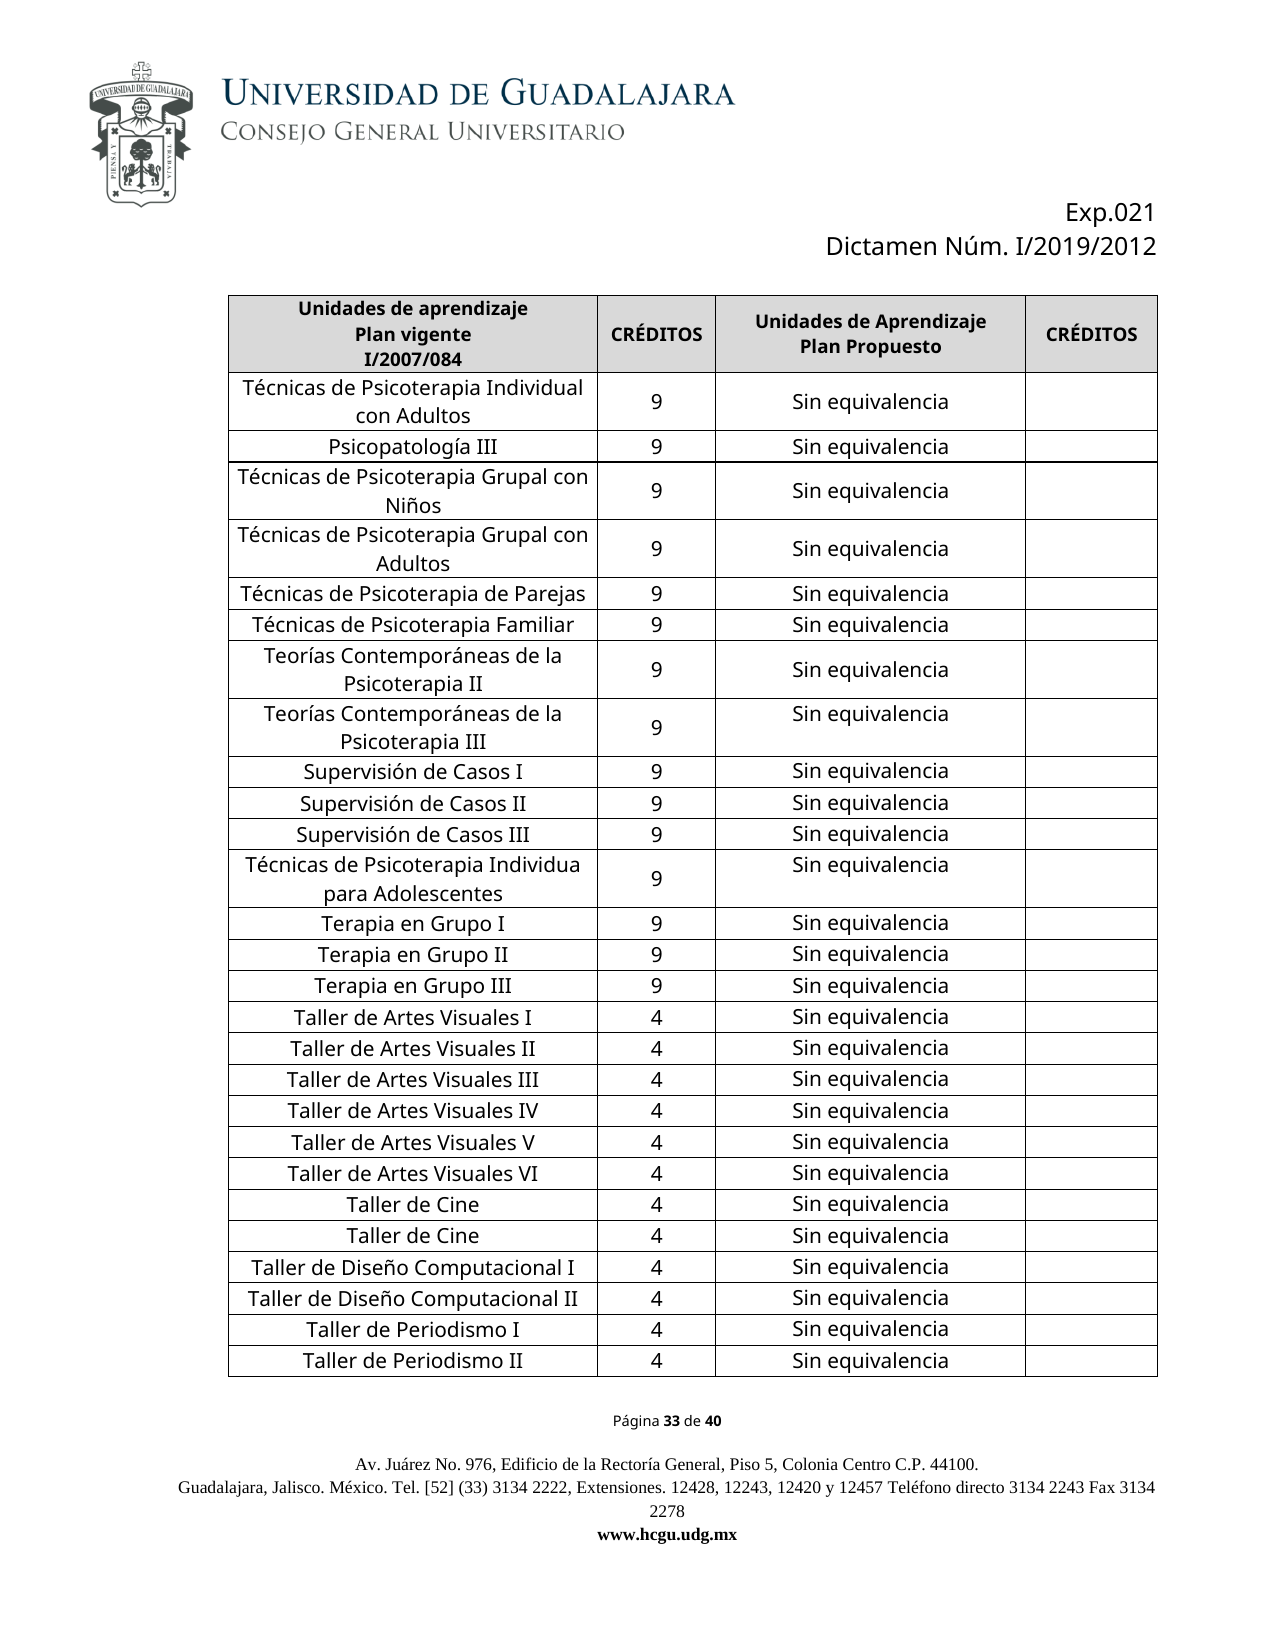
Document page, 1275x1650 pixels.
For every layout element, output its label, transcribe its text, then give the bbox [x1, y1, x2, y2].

table_cell Taller de Cine [229, 1190, 597, 1220]
table_cell 4 [598, 1315, 715, 1345]
table_cell Sin equivalencia [716, 1283, 1025, 1313]
table_cell 9 [598, 431, 715, 461]
table_cell Sin equivalencia [716, 699, 1025, 756]
table_cell Sin equivalencia [716, 1065, 1025, 1095]
table_cell Sin equivalencia [716, 850, 1025, 907]
table_cell 4 [598, 1190, 715, 1220]
table_cell Supervisión de Casos III [229, 819, 597, 849]
table_cell 4 [598, 1158, 715, 1188]
table_cell 9 [598, 520, 715, 577]
table_cell [1026, 1252, 1157, 1282]
table_header CRÉDITOS [1026, 296, 1157, 372]
table_cell [1026, 520, 1157, 577]
table_cell 4 [598, 1065, 715, 1095]
table_cell Sin equivalencia [716, 1002, 1025, 1032]
table_cell Sin equivalencia [716, 788, 1025, 818]
table_cell 9 [598, 940, 715, 970]
table_cell Terapia en Grupo I [229, 908, 597, 938]
table_cell [1026, 819, 1157, 849]
table_cell Técnicas de Psicoterapia Grupal con Adultos [229, 520, 597, 577]
table_cell 9 [598, 578, 715, 608]
table_cell Sin equivalencia [716, 940, 1025, 970]
table_cell [1026, 373, 1157, 430]
table_cell [1026, 940, 1157, 970]
table_cell 9 [598, 641, 715, 698]
table_cell [1026, 610, 1157, 640]
table_cell Sin equivalencia [716, 1158, 1025, 1188]
table_cell Técnicas de Psicoterapia de Parejas [229, 578, 597, 608]
table_cell Terapia en Grupo III [229, 971, 597, 1001]
table_cell Sin equivalencia [716, 463, 1025, 519]
table_cell 9 [598, 788, 715, 818]
table_cell Sin equivalencia [716, 1096, 1025, 1126]
picture [1, 1, 1274, 268]
table_cell [1026, 971, 1157, 1001]
table_cell Taller de Artes Visuales VI [229, 1158, 597, 1188]
table_cell [1026, 1033, 1157, 1063]
table_cell Sin equivalencia [716, 757, 1025, 787]
table_cell 4 [598, 1283, 715, 1313]
table_cell [1026, 431, 1157, 461]
table_cell Taller de Artes Visuales III [229, 1065, 597, 1095]
table_cell [1026, 1127, 1157, 1157]
table_cell Teorías Contemporáneas de la Psicoterapia III [229, 699, 597, 756]
table_cell [1026, 1158, 1157, 1188]
table_cell Psicopatología III [229, 431, 597, 461]
table_header Unidades de aprendizaje Plan vigente I/2007/084 [229, 296, 597, 372]
table_cell [1026, 788, 1157, 818]
table_cell Taller de Artes Visuales IV [229, 1096, 597, 1126]
table_cell 9 [598, 971, 715, 1001]
table_cell 9 [598, 819, 715, 849]
table_cell 4 [598, 1002, 715, 1032]
table_cell 4 [598, 1346, 715, 1376]
table_cell Sin equivalencia [716, 819, 1025, 849]
table_cell [1026, 908, 1157, 938]
table_cell [1026, 1346, 1157, 1376]
table_cell [1026, 1002, 1157, 1032]
table_cell Sin equivalencia [716, 520, 1025, 577]
table_cell Teorías Contemporáneas de la Psicoterapia II [229, 641, 597, 698]
table_cell Sin equivalencia [716, 1252, 1025, 1282]
table_cell Sin equivalencia [716, 971, 1025, 1001]
table_cell 9 [598, 610, 715, 640]
table_header CRÉDITOS [598, 296, 715, 372]
table_cell Sin equivalencia [716, 641, 1025, 698]
table_cell [1026, 578, 1157, 608]
table_cell [1026, 463, 1157, 519]
table_cell 9 [598, 850, 715, 907]
table_cell Taller de Artes Visuales II [229, 1033, 597, 1063]
table_cell Sin equivalencia [716, 431, 1025, 461]
table_cell Técnicas de Psicoterapia Grupal con Niños [229, 463, 597, 519]
table_cell Terapia en Grupo II [229, 940, 597, 970]
table_cell Sin equivalencia [716, 1315, 1025, 1345]
table_cell 9 [598, 699, 715, 756]
table_cell Sin equivalencia [716, 1033, 1025, 1063]
table_cell Técnicas de Psicoterapia Individua para Adolescentes [229, 850, 597, 907]
table_cell Taller de Cine [229, 1221, 597, 1251]
table_cell Taller de Diseño Computacional I [229, 1252, 597, 1282]
table_cell Sin equivalencia [716, 1190, 1025, 1220]
table_cell Técnicas de Psicoterapia Individual con Adultos [229, 373, 597, 430]
table_cell [1026, 1096, 1157, 1126]
table_cell 9 [598, 463, 715, 519]
table_cell 4 [598, 1033, 715, 1063]
table_cell Supervisión de Casos II [229, 788, 597, 818]
table_cell Sin equivalencia [716, 1346, 1025, 1376]
table_cell 9 [598, 373, 715, 430]
table_cell [1026, 1221, 1157, 1251]
table_cell Técnicas de Psicoterapia Familiar [229, 610, 597, 640]
table_cell 4 [598, 1096, 715, 1126]
table_cell Sin equivalencia [716, 908, 1025, 938]
table_cell Sin equivalencia [716, 610, 1025, 640]
table_cell Taller de Periodismo I [229, 1315, 597, 1345]
table_cell Taller de Artes Visuales I [229, 1002, 597, 1032]
table_cell Taller de Artes Visuales V [229, 1127, 597, 1157]
table_cell 4 [598, 1252, 715, 1282]
table_cell [1026, 1190, 1157, 1220]
table_cell [1026, 850, 1157, 907]
table_cell 4 [598, 1221, 715, 1251]
table_cell [1026, 1283, 1157, 1313]
table_cell Taller de Diseño Computacional II [229, 1283, 597, 1313]
table_cell Sin equivalencia [716, 1221, 1025, 1251]
table_cell 9 [598, 908, 715, 938]
table_cell Taller de Periodismo II [229, 1346, 597, 1376]
table_cell [1026, 757, 1157, 787]
table_cell Supervisión de Casos I [229, 757, 597, 787]
table_cell Sin equivalencia [716, 578, 1025, 608]
table_cell [1026, 1065, 1157, 1095]
table_cell Sin equivalencia [716, 1127, 1025, 1157]
table_cell 4 [598, 1127, 715, 1157]
table_cell [1026, 641, 1157, 698]
table_cell [1026, 1315, 1157, 1345]
table_header Unidades de Aprendizaje Plan Propuesto [716, 296, 1025, 372]
table_cell 9 [598, 757, 715, 787]
table_cell [1026, 699, 1157, 756]
table_cell Sin equivalencia [716, 373, 1025, 430]
